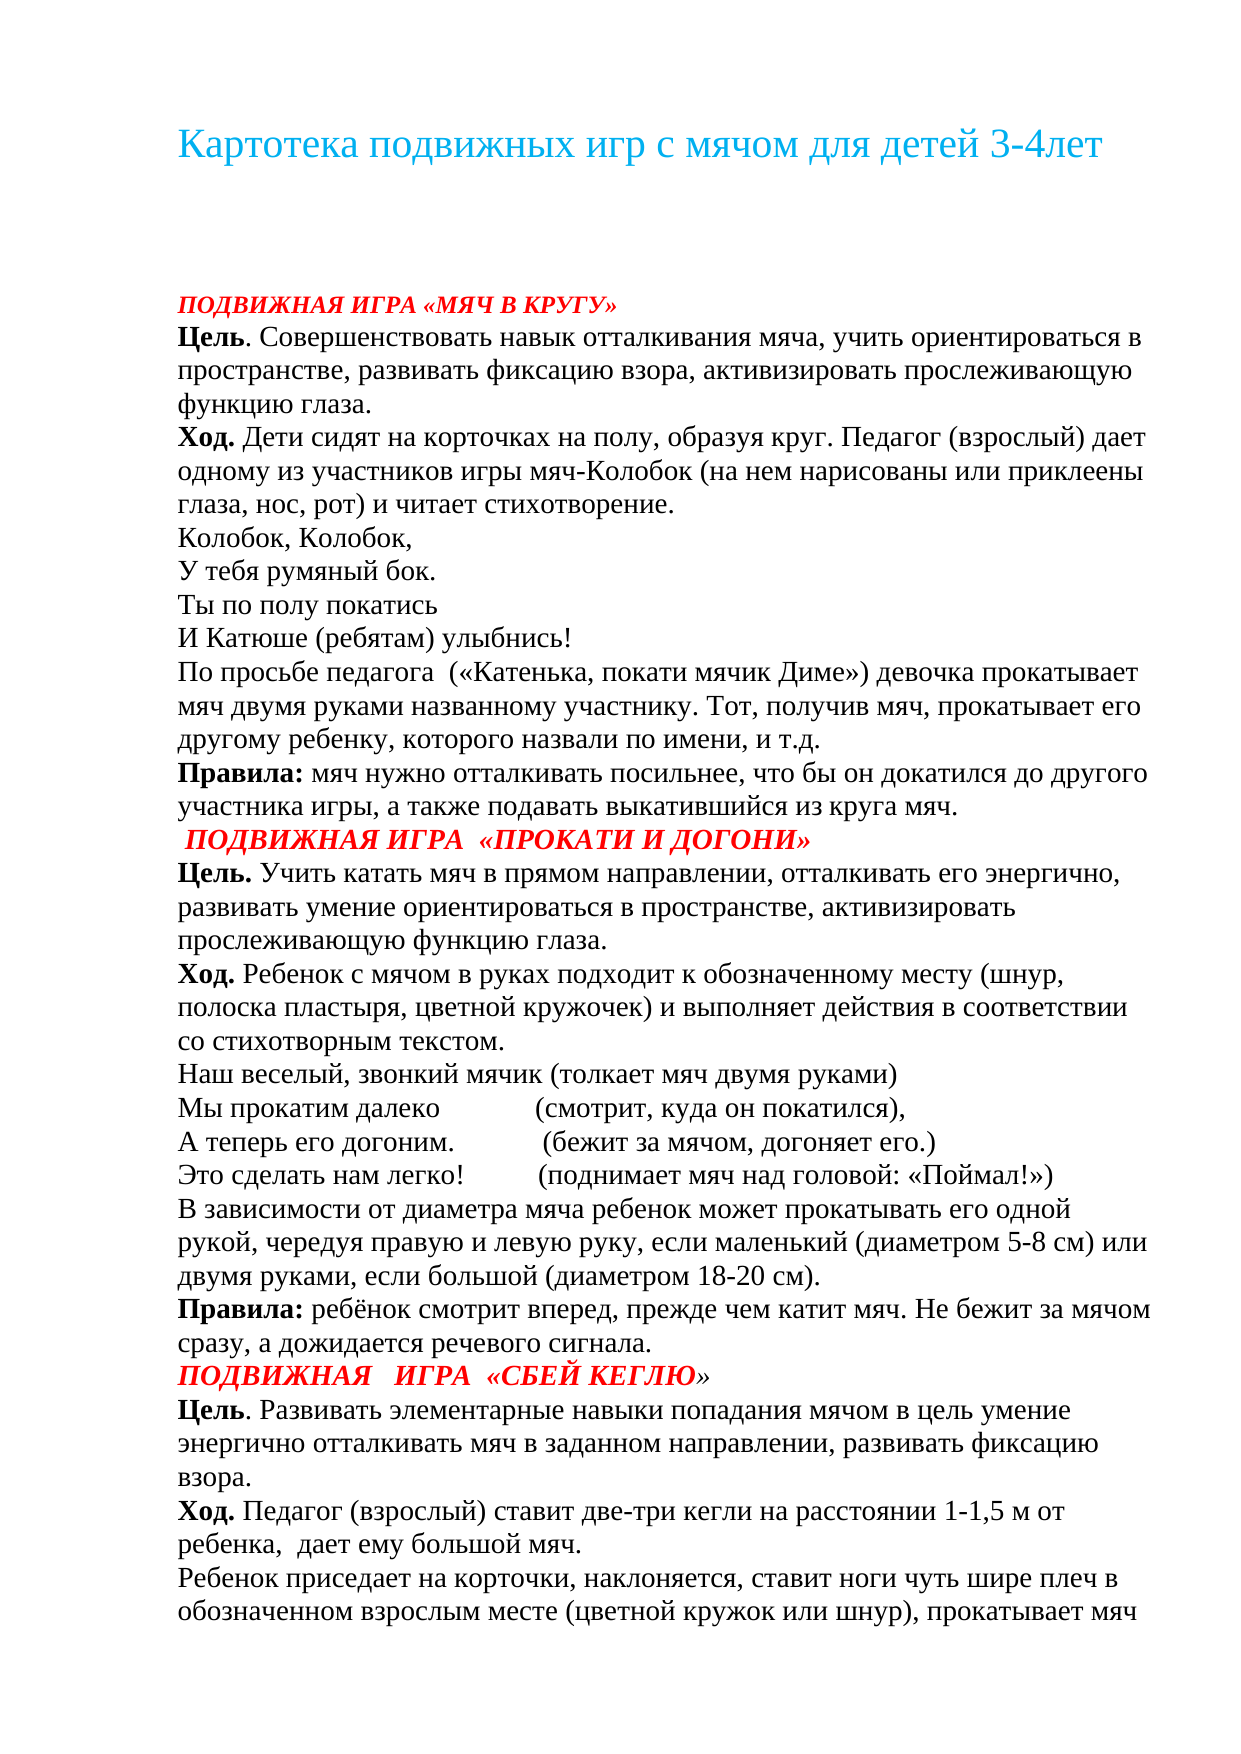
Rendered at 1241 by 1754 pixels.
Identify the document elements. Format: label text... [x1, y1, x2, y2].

text Наш веселый, звонкий мячик (толкает мяч двумя руками) [177, 1057, 1152, 1090]
text Картотека подвижных игр с мячом для детей 3-4лет [177, 118, 1152, 166]
text Мы прокатим далеко (смотрит, куда он покатился), [177, 1090, 1152, 1124]
text Ты по полу покатись [177, 587, 1152, 621]
text Ход. Ребенок с мячом в руках подходит к обозначенному месту (шнур, полоска пластыря, цветной кружочек) и выполняет действия в соответствии со стихотворным текстом. [177, 956, 1152, 1057]
text Цель. Совершенствовать навык отталкивания мяча, учить ориентироваться в пространстве, развивать фиксацию взора, активизировать прослеживающую функцию глаза. [177, 319, 1152, 419]
text Колобок, Колобок, [177, 520, 1152, 553]
text А теперь его догоним. (бежит за мячом, догоняет его.) [177, 1124, 1152, 1157]
text ПОДВИЖНАЯ ИГРА «СБЕЙ КЕГЛЮ» [177, 1358, 1152, 1392]
text У тебя румяный бок. [177, 553, 1152, 587]
text Цель. Развивать элементарные навыки попадания мячом в цель умение энергично отталкивать мяч в заданном направлении, развивать фиксацию взора. [177, 1392, 1152, 1493]
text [177, 1560, 1152, 1627]
text Правила: ребёнок смотрит вперед, прежде чем катит мяч. Не бежит за мячом сразу, а дожидается речевого сигнала. [177, 1291, 1152, 1358]
text И Катюше (ребятам) улыбнись! [177, 621, 1152, 654]
text ПОДВИЖНАЯ ИГРА «МЯЧ В КРУГУ» [177, 290, 1152, 319]
text Ход. Дети сидят на корточках на полу, образуя круг. Педагог (взрослый) дает одному из участников игры мяч-Колобок (на нем нарисованы или приклеены глаза, нос, рот) и читает стихотворение. [177, 419, 1152, 520]
text ПОДВИЖНАЯ ИГРА «ПРОКАТИ И ДОГОНИ» [177, 822, 1152, 855]
text Правила: мяч нужно отталкивать посильнее, что бы он докатился до другого участника игры, а также подавать выкатившийся из круга мяч. [177, 755, 1152, 822]
text По просьбе педагога («Катенька, покати мячик Диме») девочка прокатывает мяч двумя руками названному участнику. Тот, получив мяч, прокатывает его другому ребенку, которого назвали по имени, и т.д. [177, 654, 1152, 755]
text Ход. Педагог (взрослый) ставит две-три кегли на расстоянии 1-1,5 м от ребенка, дает ему большой мяч. [177, 1493, 1152, 1560]
text Цель. Учить катать мяч в прямом направлении, отталкивать его энергично, развивать умение ориентироваться в пространстве, активизировать прослеживающую функцию глаза. [177, 855, 1152, 956]
text Это сделать нам легко! (поднимает мяч над головой: «Поймал!») [177, 1157, 1152, 1191]
text В зависимости от диаметра мяча ребенок может прокатывать его одной рукой, чередуя правую и левую руку, если маленький (диаметром 5-8 см) или двумя руками, если большой (диаметром 18-20 см). [177, 1191, 1152, 1291]
